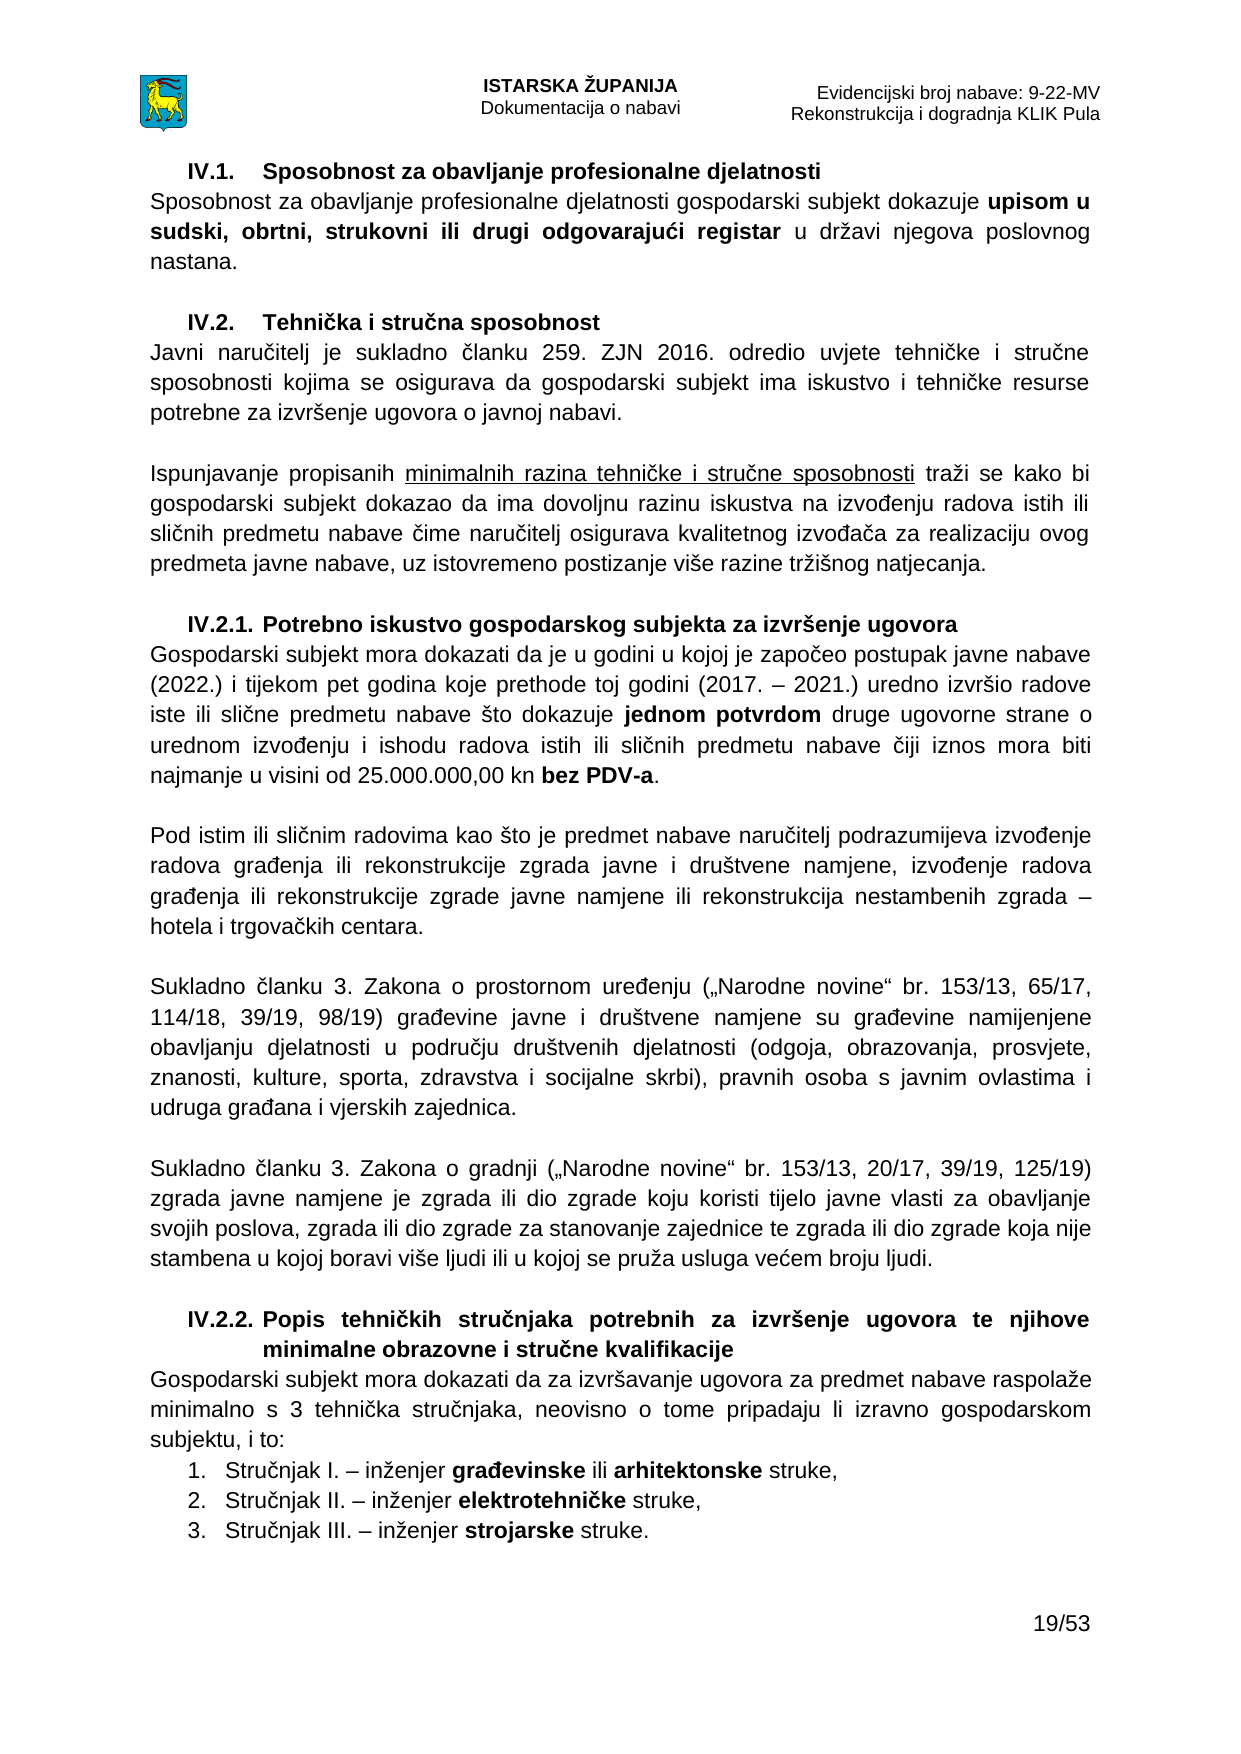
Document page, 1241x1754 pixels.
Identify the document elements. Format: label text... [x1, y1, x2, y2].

list Stručnjak II. – inženjer elektrotehničke struke, [187, 1487, 1092, 1513]
list Stručnjak I. – inženjer građevinske ili arhitektonske struke, [187, 1457, 1092, 1483]
picture [165, 126, 187, 132]
subtitle Potrebno iskustvo gospodarskog subjekta za izvršenje ugovora [187, 611, 1090, 637]
text Gospodarski subjekt mora dokazati da za izvršavanje ugovora za predmet nabave raspolaže minimalno s 3 tehnička stručnjaka, neovisno o tome pripadaju li izravno gospodarskom subjektu, i to: [150, 1366, 1092, 1453]
picture [148, 80, 180, 114]
text Sposobnost za obavljanje profesionalne djelatnosti gospodarski subjekt dokazuje upisom u sudski, obrtni, strukovni ili drugi odgovarajući registar u državi njegova poslovnog nastana. [150, 188, 1090, 274]
text Sukladno članku 3. Zakona o gradnji („Narodne novine“ br. 153/13, 20/17, 39/19, 125/19) zgrada javne namjene je zgrada ili dio zgrade koju koristi tijelo javne vlasti za obavljanje svojih poslova, zgrada ili dio zgrade za stanovanje zajednice te zgrada ili dio zgrade koja nije stambena u kojoj boravi više ljudi ili u kojoj se pruža usluga većem broju ljudi. [150, 1154, 1092, 1271]
picture [140, 125, 162, 132]
list Popis tehničkih stručnjaka potrebnih za izvršenje ugovora te njihove minimalne obrazovne i stručne kvalifikacije [187, 1306, 1090, 1362]
text Pod istim ili sličnim radovima kao što je predmet nabave naručitelj podrazumijeva izvođenje radova građenja ili rekonstrukcije zgrada javne i društvene namjene, izvođenje radova građenja ili rekonstrukcije zgrade javne namjene ili rekonstrukcija nestambenih zgrada – hotela i trgovačkih centara. [150, 822, 1092, 939]
text Javni naručitelj je sukladno članku 259. ZJN 2016. odredio uvjete tehničke i stručne sposobnosti kojima se osigurava da gospodarski subjekt ima iskustvo i tehničke resurse potrebne za izvršenje ugovora o javnoj nabavi. [150, 339, 1090, 426]
text Gospodarski subjekt mora dokazati da je u godini u kojoj je započeo postupak javne nabave (2022.) i tijekom pet godina koje prethode toj godini (2017. – 2021.) uredno izvršio radove iste ili slične predmetu nabave što dokazuje jednom potvrdom druge ugovorne strane o urednom izvođenju i ishodu radova istih ili sličnih predmetu nabave čiji iznos mora biti najmanje u visini od 25.000.000,00 kn bez PDV-a. [150, 641, 1092, 788]
list Tehnička i stručna sposobnost [187, 309, 1090, 335]
text Sukladno članku 3. Zakona o prostornom uređenju („Narodne novine“ br. 153/13, 65/17, 114/18, 39/19, 98/19) građevine javne i društvene namjene su građevine namijenjene obavljanju djelatnosti u području društvenih djelatnosti (odgoja, obrazovanja, prosvjete, znanosti, kulture, sporta, zdravstva i socijalne skrbi), pravnih osoba s javnim ovlastima i udruga građana i vjerskih zajednica. [150, 973, 1092, 1120]
text Ispunjavanje propisanih minimalnih razina tehničke i stručne sposobnosti traži se kako bi gospodarski subjekt dokazao da ima dovoljnu razinu iskustva na izvođenju radova istih ili sličnih predmetu nabave čime naručitelj osigurava kvalitetnog izvođača za realizaciju ovog predmeta javne nabave, uz istovremeno postizanje više razine tržišnog natjecanja. [150, 460, 1090, 577]
list Sposobnost za obavljanje profesionalne djelatnosti [187, 158, 1090, 184]
list Stručnjak III. – inženjer strojarske struke. [187, 1517, 1092, 1543]
